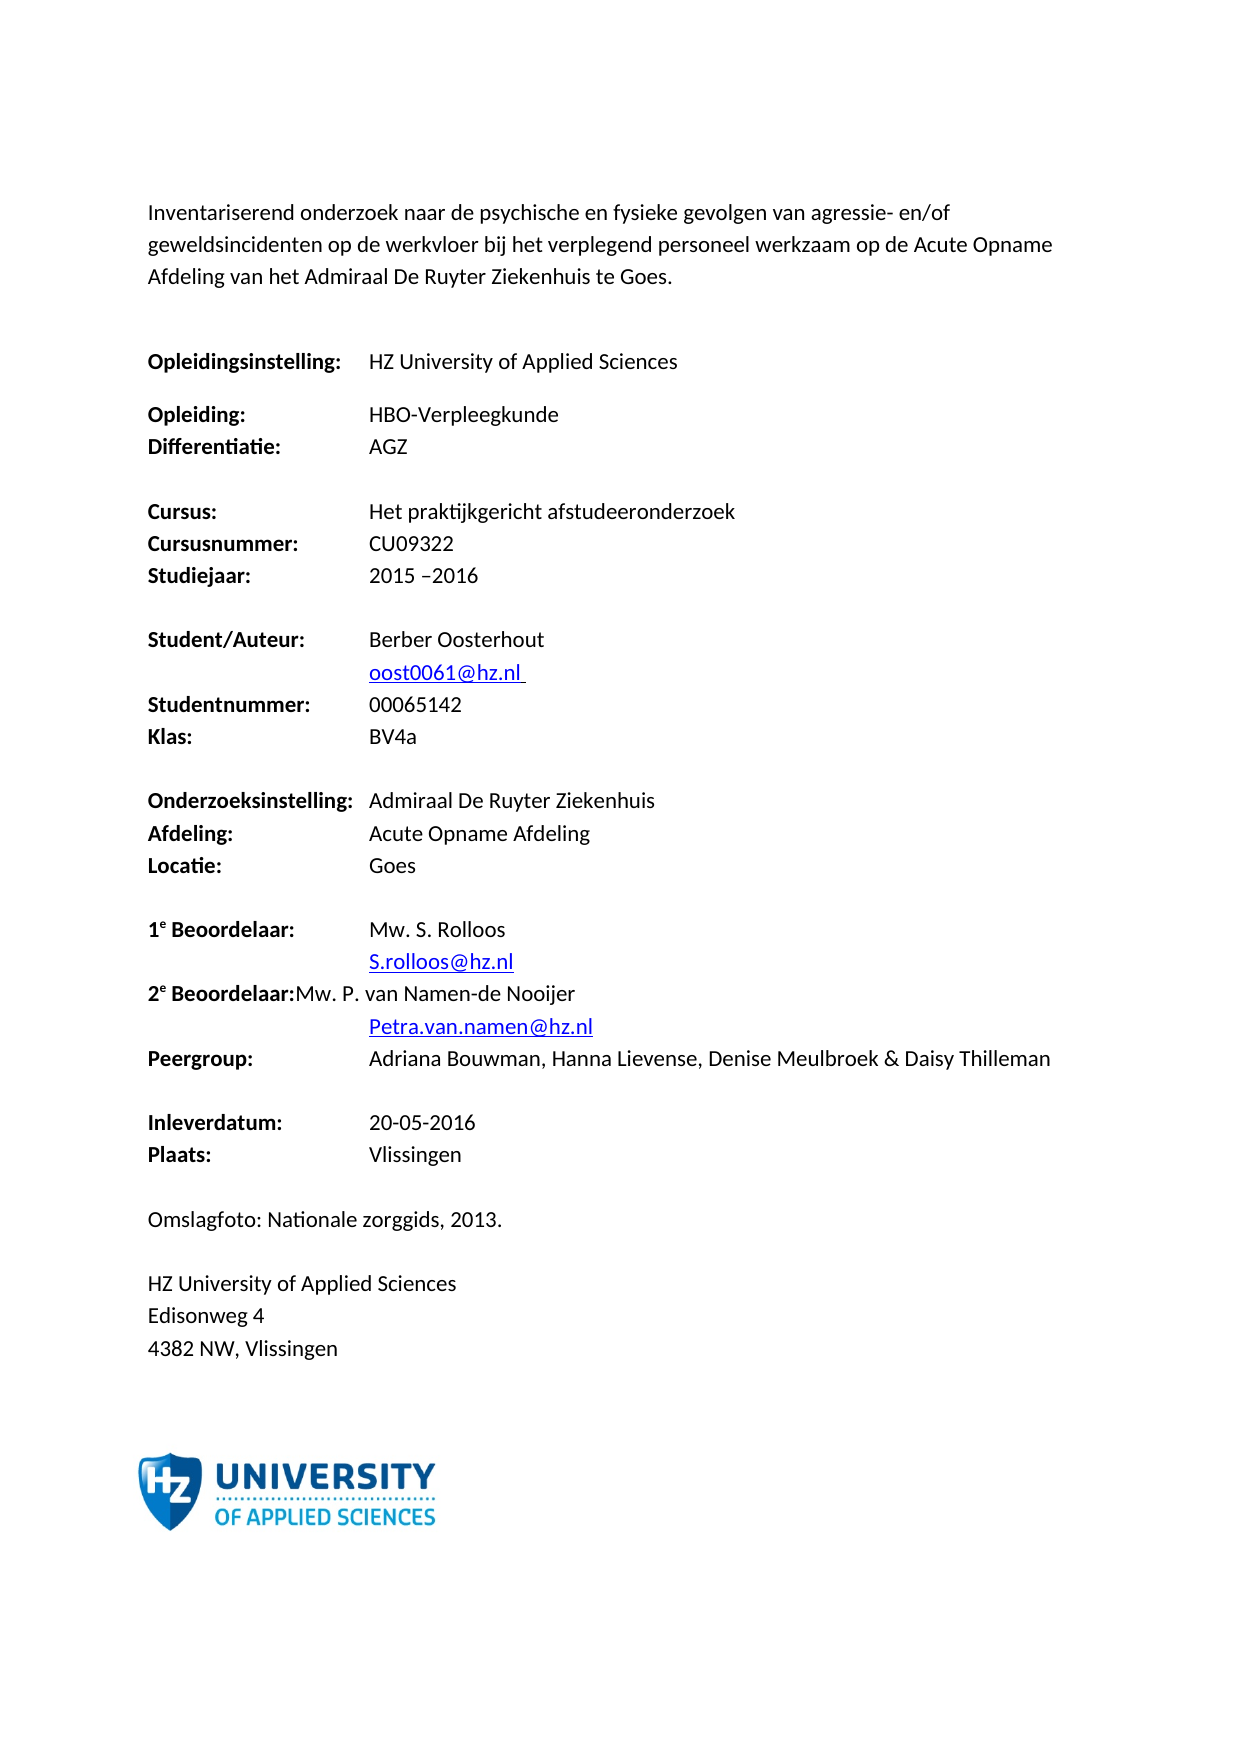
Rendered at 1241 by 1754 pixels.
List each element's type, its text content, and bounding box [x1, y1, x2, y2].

text Differentiatie: AGZ [148, 432, 1093, 460]
text 2e Beoordelaar: Mw. P. van Namen-de Nooijer [148, 979, 1093, 1008]
text S.rolloos@hz.nl [148, 947, 1093, 975]
text Petra.van.namen@hz.nl [148, 1012, 1093, 1040]
text Klas: BV4a [148, 722, 1093, 750]
text Afdeling: Acute Opname Afdeling Locatie: Goes [148, 819, 1093, 879]
text Omslagfoto: Nationale zorggids, 2013. [148, 1205, 1093, 1233]
text oost0061@hz.nl [369, 658, 1093, 686]
text 4382 NW, Vlissingen [148, 1334, 1093, 1362]
text Studiejaar: 2015 –2016 [148, 561, 1093, 589]
text Student/Auteur: Berber Oosterhout [148, 626, 1093, 653]
text Edisonweg 4 [148, 1301, 1093, 1329]
text 1e Beoordelaar: Mw. S. Rolloos [148, 915, 1093, 943]
text HZ University of Applied Sciences [148, 1269, 1093, 1297]
text Cursus: Het praktijkgericht afstudeeronderzoek [148, 497, 1093, 525]
text Onderzoeksinstelling: Admiraal De Ruyter Ziekenhuis [148, 786, 1093, 814]
text Studentnummer: 00065142 [148, 690, 1093, 718]
picture [101, 1433, 473, 1550]
text Inleverdatum: 20-05-2016 [148, 1108, 1093, 1136]
text Opleidingsinstelling: HZ University of Applied Sciences [148, 315, 1093, 375]
text Plaats: Vlissingen [148, 1141, 1093, 1168]
text Cursusnummer: CU09322 [148, 529, 1093, 557]
text Inventariserend onderzoek naar de psychische en fysieke gevolgen van agressie- en/of geweldsincidenten op de werkvloer bij het verplegend personeel werkzaam op de Acute Opname Afdeling van het Admiraal De Ruyter Ziekenhuis te Goes. [148, 198, 1093, 290]
text Opleiding: HBO-Verpleegkunde [148, 400, 1093, 428]
text Peergroup: Adriana Bouwman, Hanna Lievense, Denise Meulbroek & Daisy Thilleman [148, 1044, 1093, 1072]
